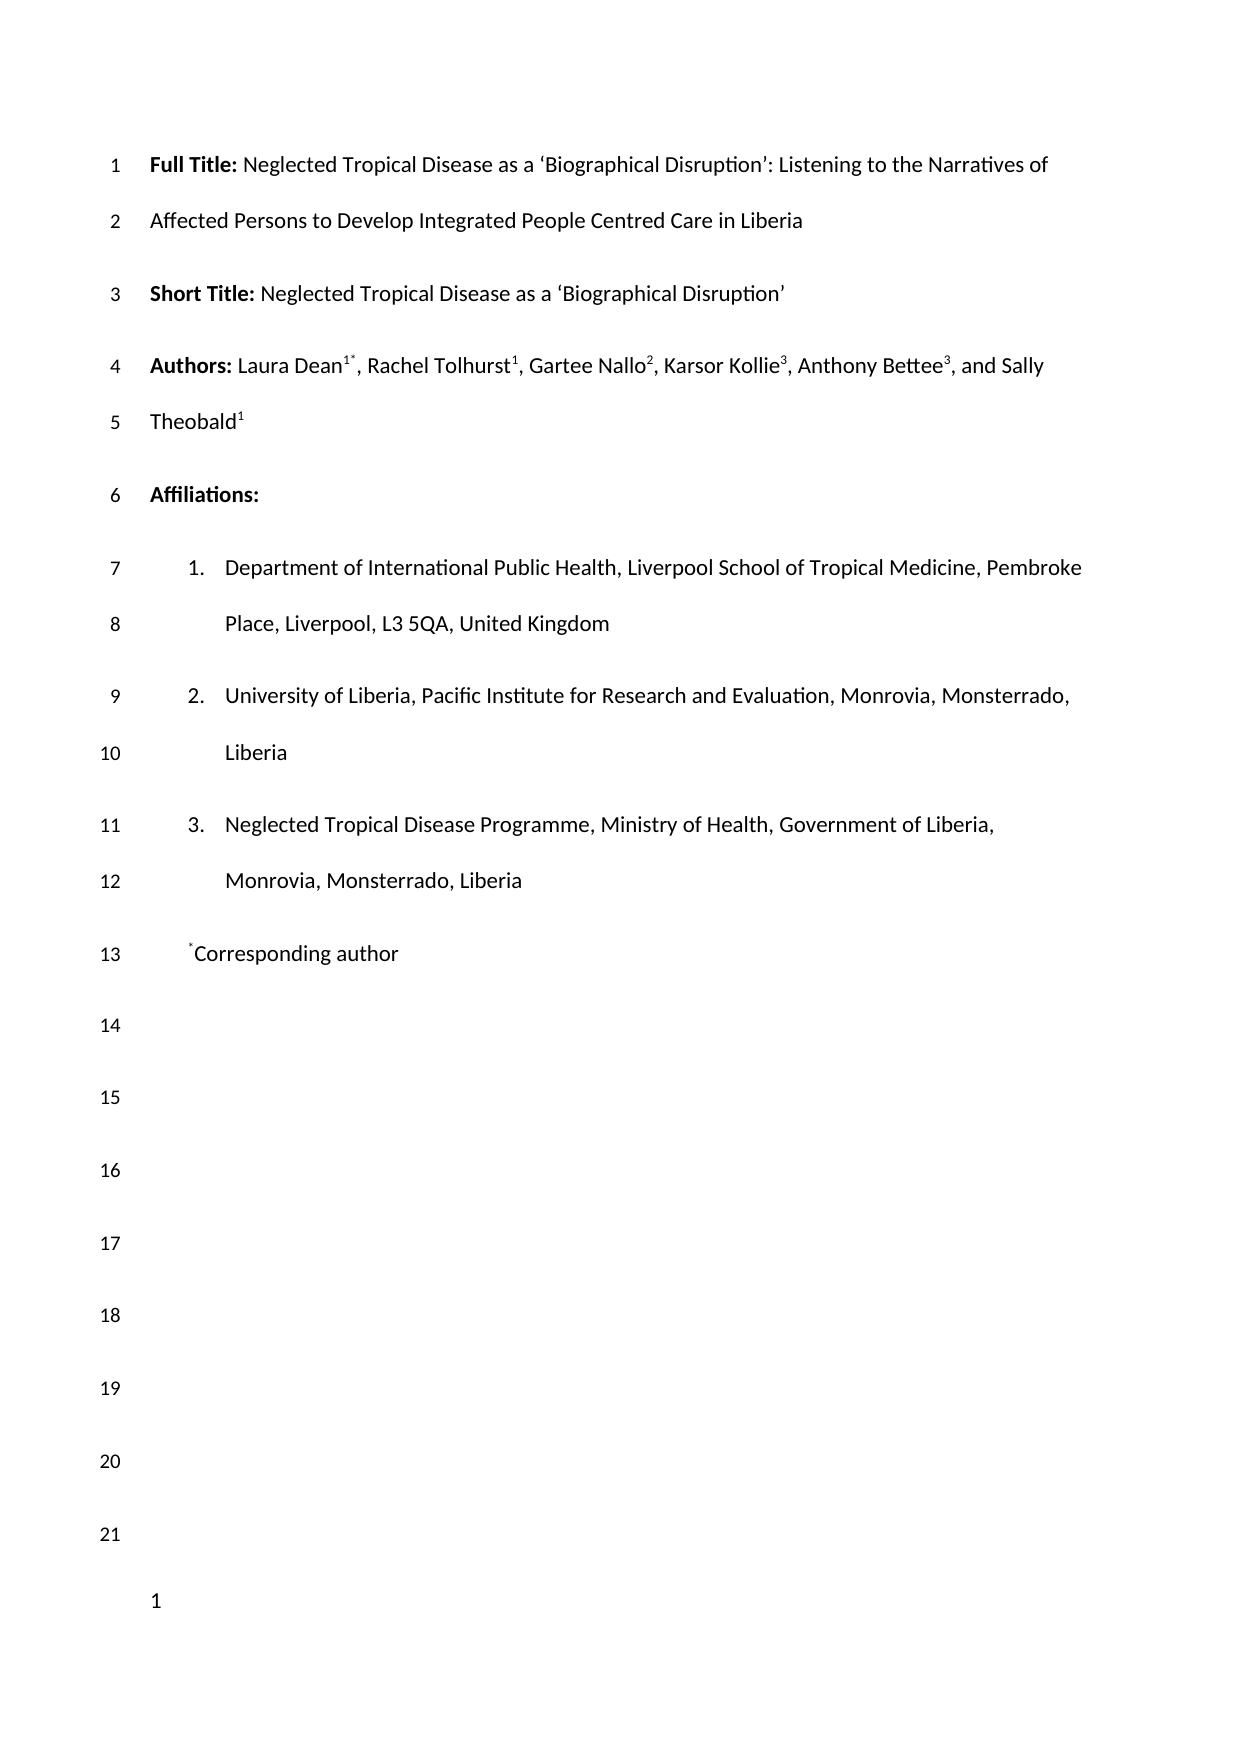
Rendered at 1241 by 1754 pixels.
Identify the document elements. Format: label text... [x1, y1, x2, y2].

text *Corresponding author [150, 939, 1090, 967]
list Department of International Public Health, Liverpool School of Tropical Medicine, Pembroke Place, Liverpool, L3 5QA, United Kingdom [187, 553, 1090, 637]
list Neglected Tropical Disease Programme, Ministry of Health, Government of Liberia, Monrovia, Monsterrado, Liberia [187, 810, 1090, 894]
text Short Title: Neglected Tropical Disease as a ‘Biographical Disruption’ [150, 279, 1090, 307]
list University of Liberia, Pacific Institute for Research and Evaluation, Monrovia, Monsterrado, Liberia [187, 682, 1090, 766]
text Full Title: Neglected Tropical Disease as a ‘Biographical Disruption’: Listening to the Narratives of Affected Persons to Develop Integrated People Centred Care in Liberia [150, 150, 1090, 234]
text Authors: Laura Dean1*, Rachel Tolhurst1, Gartee Nallo2, Karsor Kollie3, Anthony Bettee3, and Sally Theobald1 [150, 351, 1090, 436]
text Affiliations: [150, 480, 1090, 508]
